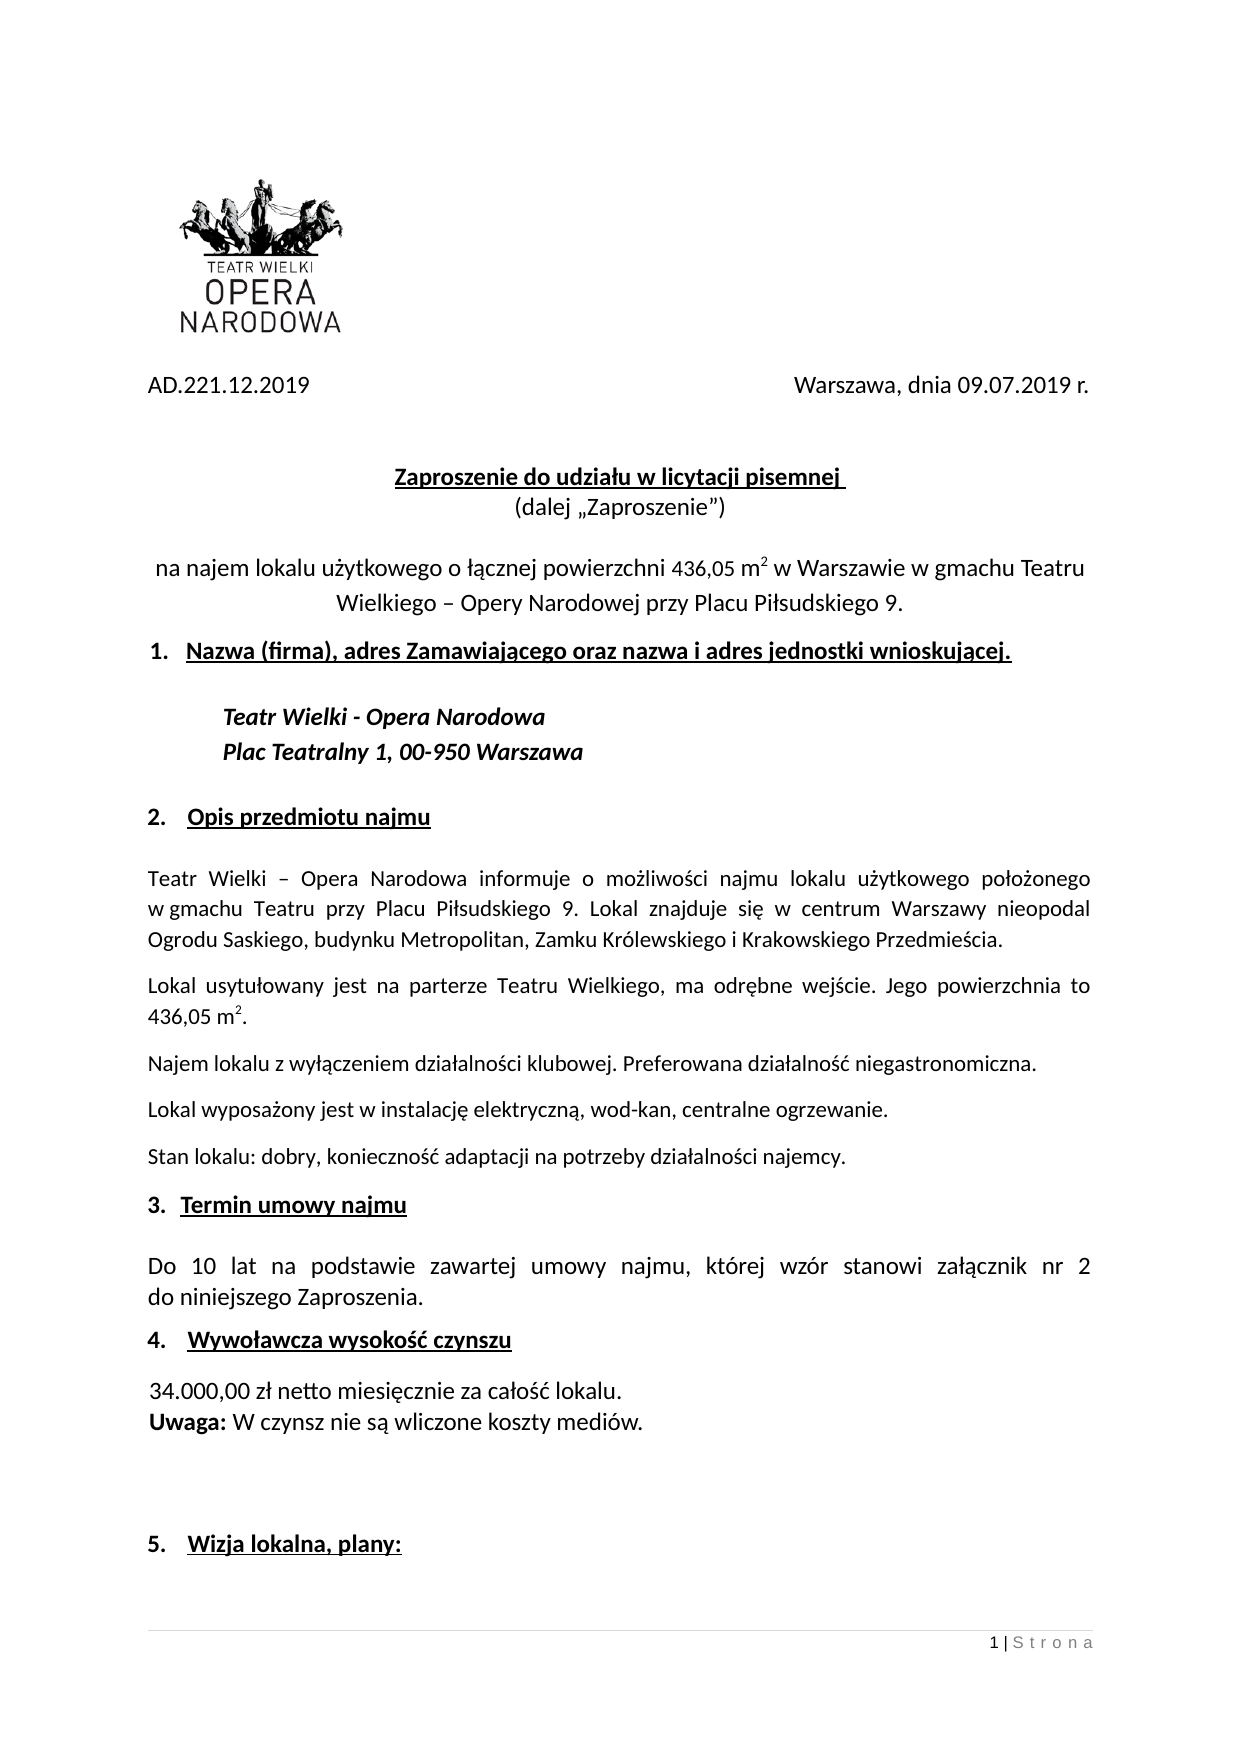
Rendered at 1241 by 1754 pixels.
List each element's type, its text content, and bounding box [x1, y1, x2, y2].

text Do 10 lat na podstawie zawartej umowy najmu, której wzór stanowi załącznik nr 2 do niniejszego Zaproszenia. [148, 1250, 1093, 1311]
text Lokal wyposażony jest w instalację elektryczną, wod-kan, centralne ogrzewanie. [148, 1096, 1093, 1124]
list Wywoławcza wysokość czynszu [147, 1324, 1093, 1354]
text Plac Teatralny 1, 00-950 Warszawa [223, 736, 1093, 766]
text AD.221.12.2019 Warszawa, dnia 09.07.2019 r. [148, 369, 1093, 400]
text na najem lokalu użytkowego o łącznej powierzchni 436,05 m2 w Warszawie w gmachu Teatru Wielkiego – Opery Narodowej przy Placu Piłsudskiego 9. [148, 553, 1093, 618]
text Teatr Wielki - Opera Narodowa [223, 701, 1093, 731]
list Opis przedmiotu najmu [147, 801, 1093, 832]
text Lokal usytułowany jest na parterze Teatru Wielkiego, ma odrębne wejście. Jego powierzchnia to 436,05 m2. [148, 972, 1093, 1030]
list Wizja lokalna, plany: [147, 1528, 1093, 1558]
text Uwaga: W czynsz nie są wliczone koszty mediów. [149, 1406, 1093, 1436]
text Teatr Wielki – Opera Narodowa informuje o możliwości najmu lokalu użytkowego położonego w gmachu Teatru przy Placu Piłsudskiego 9. Lokal znajduje się w centrum Warszawy nieopodal Ogrodu Saskiego, budynku Metropolitan, Zamku Królewskiego i Krakowskiego Przedmieścia. [148, 832, 1093, 953]
picture [147, 147, 374, 370]
text Stan lokalu: dobry, konieczność adaptacji na potrzeby działalności najemcy. [148, 1142, 1093, 1171]
text Zaproszenie do udziału w licytacji pisemnej (dalej „Zaproszenie”) [148, 461, 1093, 522]
text Najem lokalu z wyłączeniem działalności klubowej. Preferowana działalność niegastronomiczna. [148, 1049, 1093, 1077]
list Nazwa (firma), adres Zamawiającego oraz nazwa i adres jednostki wnioskującej. [149, 635, 1093, 666]
text 34.000,00 zł netto miesięcznie za całość lokalu. [149, 1375, 1093, 1406]
list Termin umowy najmu [147, 1189, 1093, 1220]
